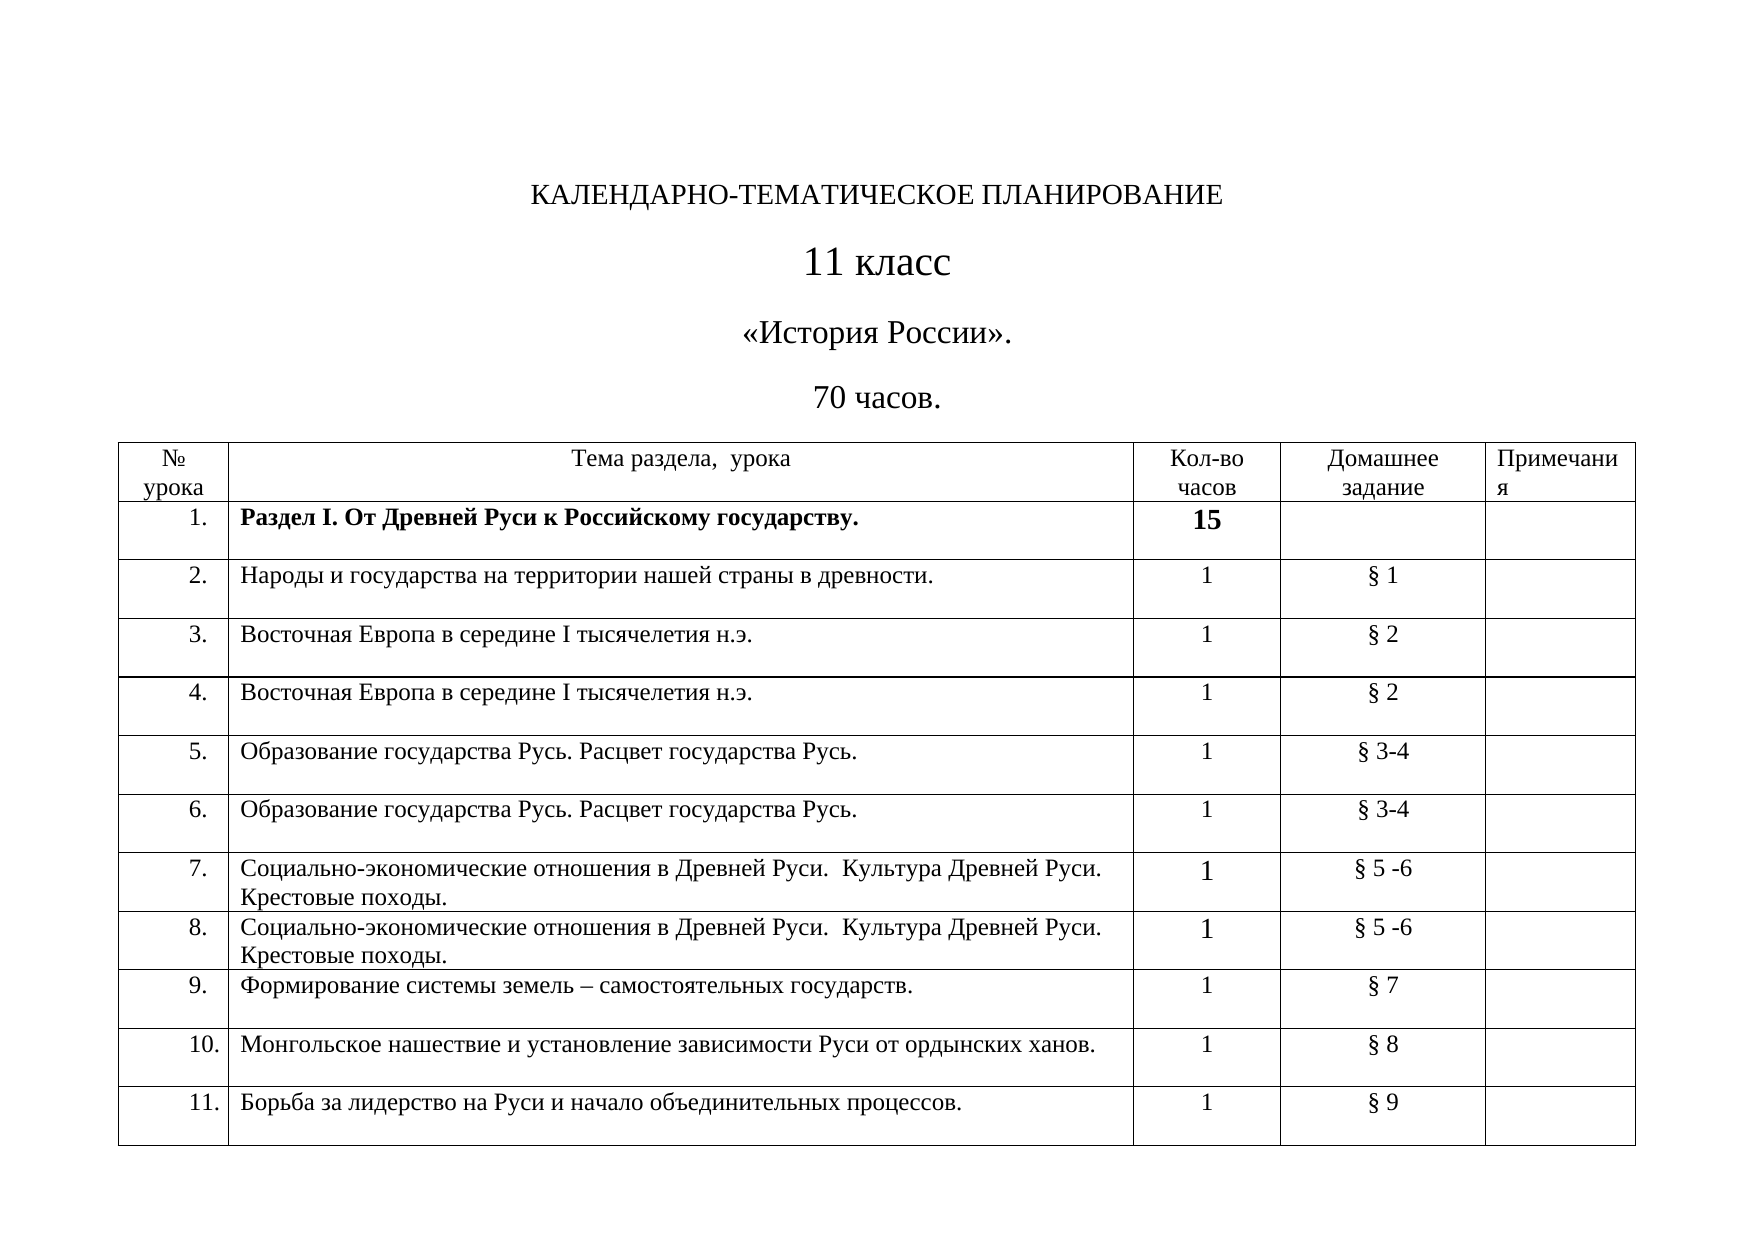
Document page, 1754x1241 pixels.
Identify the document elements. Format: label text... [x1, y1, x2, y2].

table_cell 15 [1134, 502, 1280, 559]
table_cell [119, 619, 228, 676]
table_cell 1 [1134, 970, 1280, 1028]
table_cell 1 [1134, 619, 1280, 676]
table_cell [1486, 1087, 1635, 1145]
table_cell [1281, 502, 1485, 559]
table_cell [119, 853, 228, 911]
table_cell [119, 678, 228, 735]
table_cell [119, 560, 228, 618]
table_cell [119, 1087, 228, 1145]
text 70 часов. [118, 377, 1636, 416]
table_cell [1486, 560, 1635, 618]
table_cell 1 [1134, 795, 1280, 852]
table_cell 1 [1134, 678, 1280, 735]
table_cell § 8 [1281, 1029, 1485, 1086]
text КАЛЕНДАРНО-ТЕМАТИЧЕСКОЕ ПЛАНИРОВАНИЕ [118, 177, 1636, 211]
table_header Домашнее задание [1281, 443, 1485, 501]
table_cell § 9 [1281, 1087, 1485, 1145]
table_cell Образование государства Русь. Расцвет государства Русь. [229, 736, 1133, 793]
table_cell § 3-4 [1281, 795, 1485, 852]
table_cell 1 [1134, 1029, 1280, 1086]
table_cell [1486, 678, 1635, 735]
table_cell [119, 502, 228, 559]
table_cell 1 [1134, 1087, 1280, 1145]
table_header Тема раздела, урока [229, 443, 1133, 501]
table_cell § 7 [1281, 970, 1485, 1028]
table_cell [1486, 736, 1635, 793]
table_cell § 2 [1281, 678, 1485, 735]
text «История России». [118, 312, 1636, 351]
table_cell § 3-4 [1281, 736, 1485, 793]
table_cell Формирование системы земель – самостоятельных государств. [229, 970, 1133, 1028]
table_cell Образование государства Русь. Расцвет государства Русь. [229, 795, 1133, 852]
table_cell Восточная Европа в середине I тысячелетия н.э. [229, 678, 1133, 735]
table_cell [119, 912, 228, 969]
table_cell Раздел I. От Древней Руси к Российскому государству. [229, 502, 1133, 559]
table_cell 1 [1134, 912, 1280, 969]
table_cell [1486, 912, 1635, 969]
table_cell [1486, 502, 1635, 559]
table_cell [119, 736, 228, 793]
table_cell [1486, 970, 1635, 1028]
table_cell 1 [1134, 736, 1280, 793]
table_cell 1 [1134, 853, 1280, 911]
table_cell [1486, 853, 1635, 911]
table_cell [119, 795, 228, 852]
table_cell Социально-экономические отношения в Древней Руси. Культура Древней Руси. Крестовые походы. [229, 853, 1133, 911]
table_cell [1486, 1029, 1635, 1086]
table_cell Восточная Европа в середине I тысячелетия н.э. [229, 619, 1133, 676]
table_header Примечания [1486, 443, 1635, 501]
table_cell Монгольское нашествие и установление зависимости Руси от ордынских ханов. [229, 1029, 1133, 1086]
table_cell § 2 [1281, 619, 1485, 676]
table_cell Народы и государства на территории нашей страны в древности. [229, 560, 1133, 618]
table_cell [119, 970, 228, 1028]
table_cell [1486, 795, 1635, 852]
table_cell Социально-экономические отношения в Древней Руси. Культура Древней Руси. Крестовые походы. [229, 912, 1133, 969]
table_cell Борьба за лидерство на Руси и начало объединительных процессов. [229, 1087, 1133, 1145]
table_cell 1 [1134, 560, 1280, 618]
table_cell § 1 [1281, 560, 1485, 618]
table_header Кол-во часов [1134, 443, 1280, 501]
table_header № урока [119, 443, 228, 501]
text 11 класс [118, 237, 1636, 284]
table_cell § 5 -6 [1281, 912, 1485, 969]
table_cell [1486, 619, 1635, 676]
table_cell [119, 1029, 228, 1086]
table_cell § 5 -6 [1281, 853, 1485, 911]
